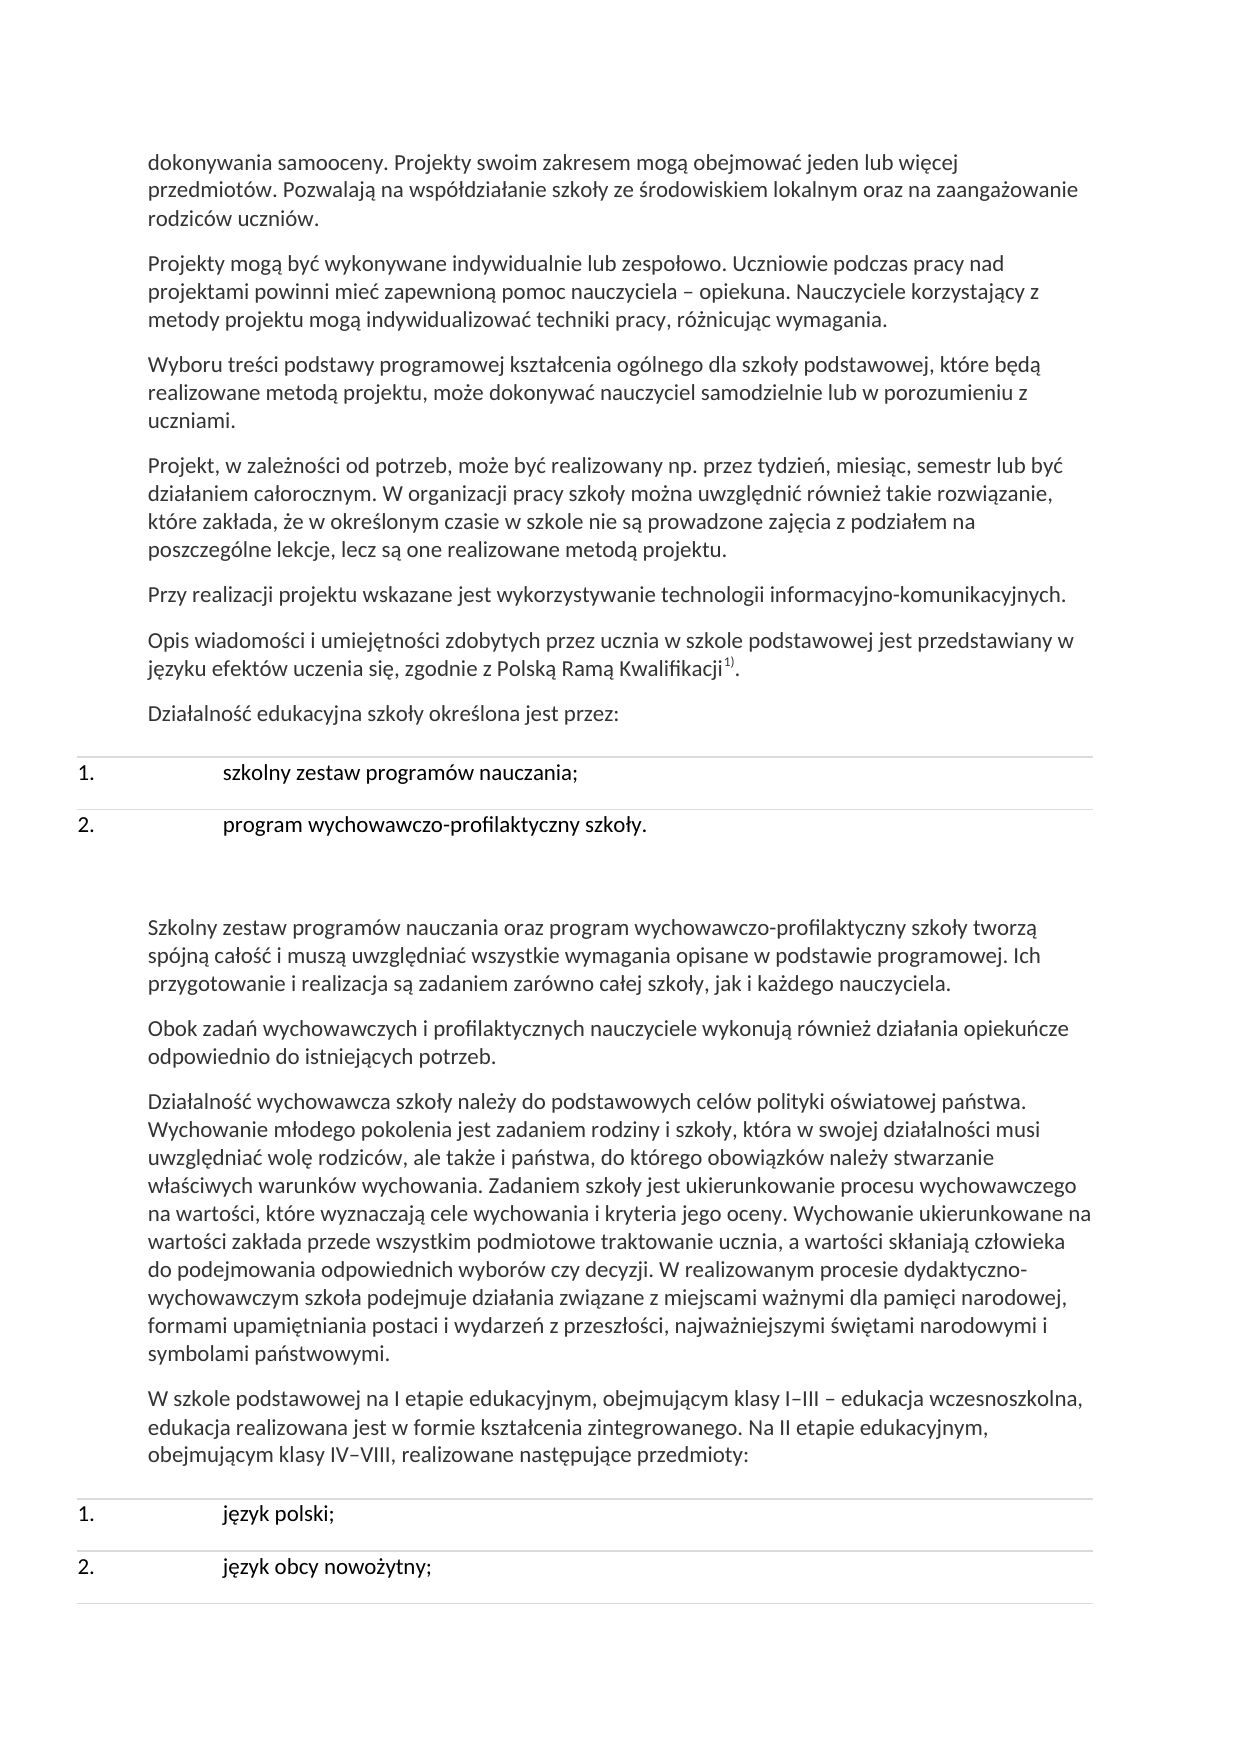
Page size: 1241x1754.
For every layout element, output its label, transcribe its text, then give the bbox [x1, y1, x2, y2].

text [148, 148, 1093, 232]
list program wychowawczo-profilaktyczny szkoły. [77, 810, 1093, 838]
text Działalność edukacyjna szkoły określona jest przez: [148, 699, 1093, 727]
list szkolny zestaw programów nauczania; [77, 758, 1093, 809]
text Projekt, w zależności od potrzeb, może być realizowany np. przez tydzień, miesiąc, semestr lub być działaniem całorocznym. W organizacji pracy szkoły można uwzględnić również takie rozwiązanie, które zakłada, że w określonym czasie w szkole nie są prowadzone zajęcia z podziałem na poszczególne lekcje, lecz są one realizowane metodą projektu. [148, 451, 1093, 563]
list język polski; [77, 1500, 1093, 1550]
text Obok zadań wychowawczych i profilaktycznych nauczyciele wykonują również działania opiekuńcze odpowiednio do istniejących potrzeb. [148, 1014, 1093, 1070]
list język obcy nowożytny; [77, 1552, 1093, 1603]
text W szkole podstawowej na I etapie edukacyjnym, obejmującym klasy I–III – edukacja wczesnoszkolna, edukacja realizowana jest w formie kształcenia zintegrowanego. Na II etapie edukacyjnym, obejmującym klasy IV–VIII, realizowane następujące przedmioty: [148, 1384, 1093, 1469]
text Działalność wychowawcza szkoły należy do podstawowych celów polityki oświatowej państwa. Wychowanie młodego pokolenia jest zadaniem rodziny i szkoły, która w swojej działalności musi uwzględniać wolę rodziców, ale także i państwa, do którego obowiązków należy stwarzanie właściwych warunków wychowania. Zadaniem szkoły jest ukierunkowanie procesu wychowawczego na wartości, które wyznaczają cele wychowania i kryteria jego oceny. Wychowanie ukierunkowane na wartości zakłada przede wszystkim podmiotowe traktowanie ucznia, a wartości skłaniają człowieka do podejmowania odpowiednich wyborów czy decyzji. W realizowanym procesie dydaktyczno-wychowawczym szkoła podejmuje działania związane z miejscami ważnymi dla pamięci narodowej, formami upamiętniania postaci i wydarzeń z przeszłości, najważniejszymi świętami narodowymi i symbolami państwowymi. [148, 1087, 1093, 1367]
text Opis wiadomości i umiejętności zdobytych przez ucznia w szkole podstawowej jest przedstawiany w języku efektów uczenia się, zgodnie z Polską Ramą Kwalifikacji1). [148, 626, 1093, 682]
text Szkolny zestaw programów nauczania oraz program wychowawczo-profilaktyczny szkoły tworzą spójną całość i muszą uwzględniać wszystkie wymagania opisane w podstawie programowej. Ich przygotowanie i realizacja są zadaniem zarówno całej szkoły, jak i każdego nauczyciela. [148, 913, 1093, 997]
text Wyboru treści podstawy programowej kształcenia ogólnego dla szkoły podstawowej, które będą realizowane metodą projektu, może dokonywać nauczyciel samodzielnie lub w porozumieniu z uczniami. [148, 350, 1093, 434]
text Projekty mogą być wykonywane indywidualnie lub zespołowo. Uczniowie podczas pracy nad projektami powinni mieć zapewnioną pomoc nauczyciela – opiekuna. Nauczyciele korzystający z metody projektu mogą indywidualizować techniki pracy, różnicując wymagania. [148, 249, 1093, 333]
text Przy realizacji projektu wskazane jest wykorzystywanie technologii informacyjno-komunikacyjnych. [148, 581, 1093, 609]
